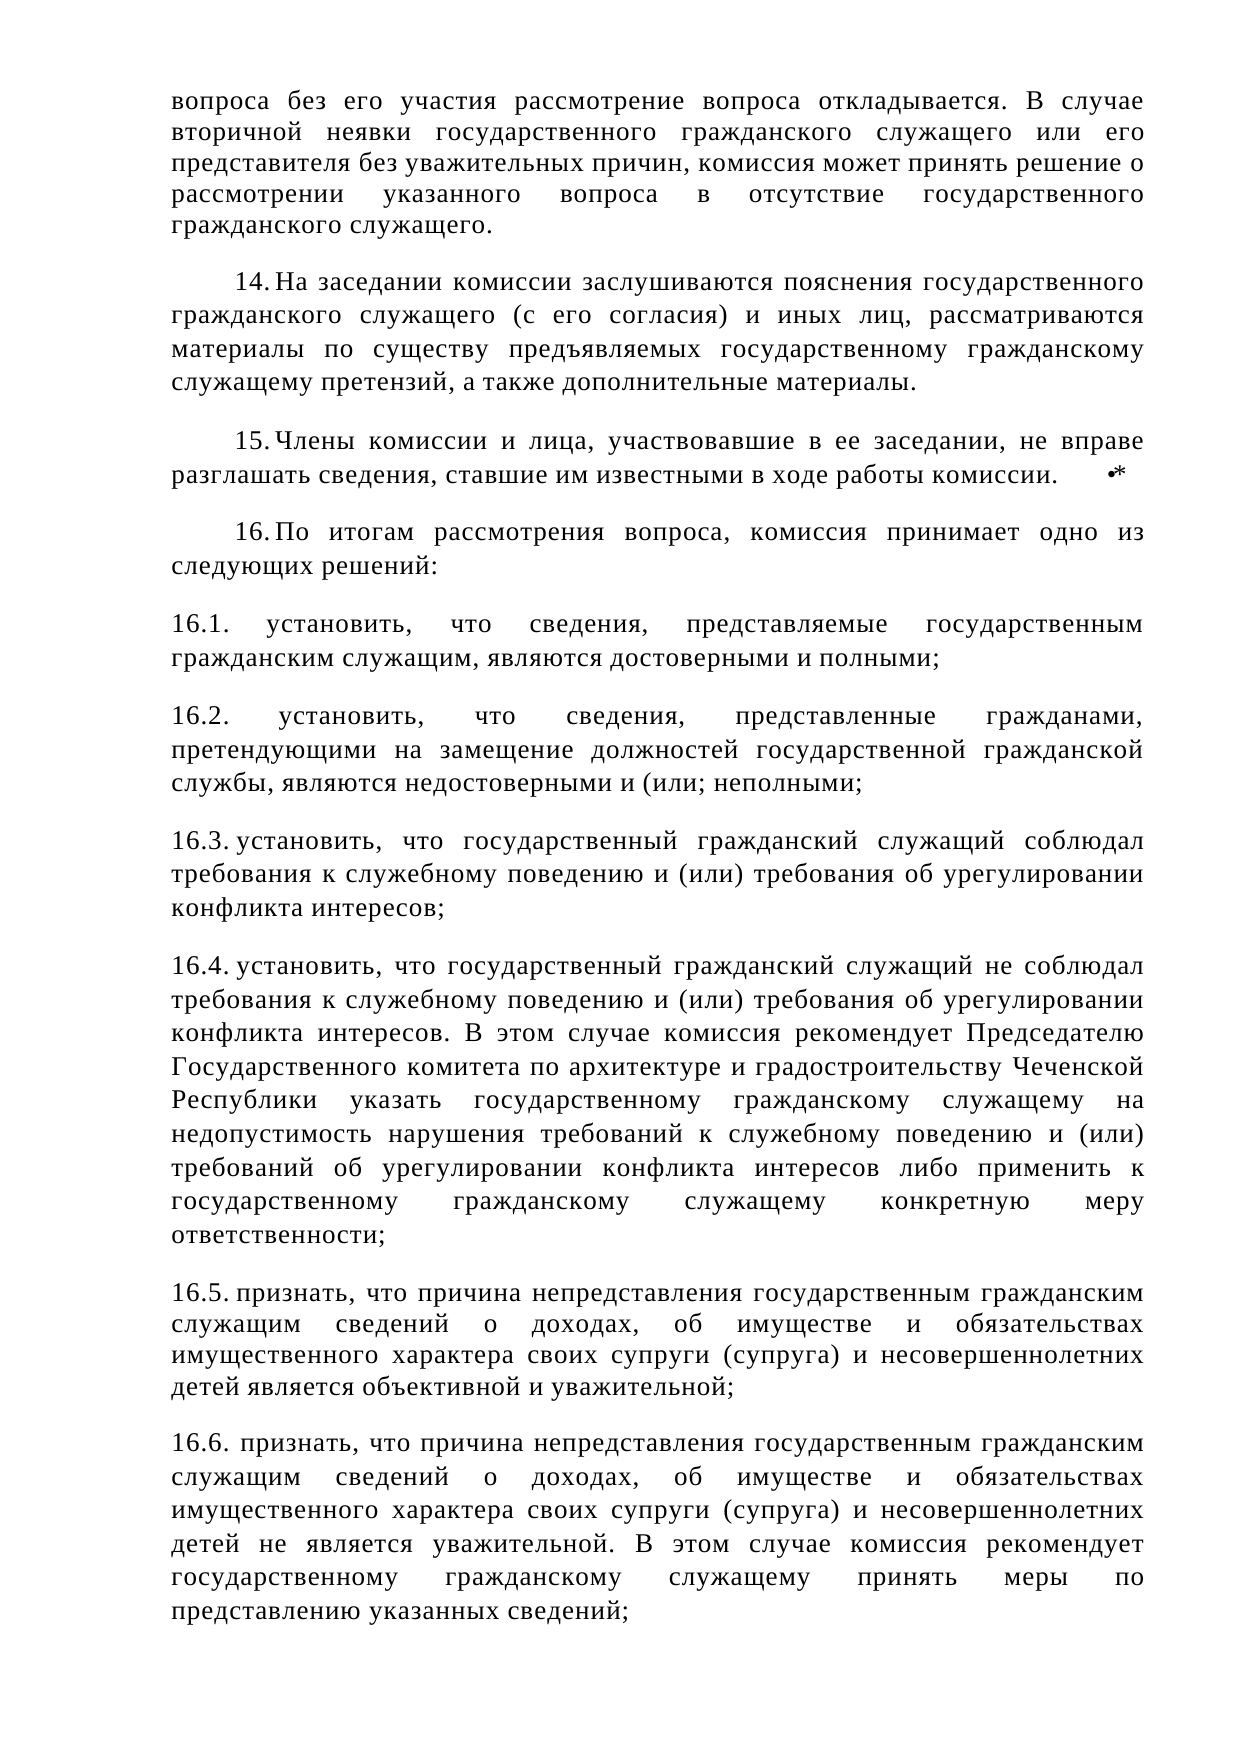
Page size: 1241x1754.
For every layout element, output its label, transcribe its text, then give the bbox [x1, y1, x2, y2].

text 16.2. установить, что сведения, представленные гражданами, претендующими на замещение должностей государственной гражданской службы, являются недостоверными и (или; неполными; [171, 698, 1144, 798]
list установить, что государственный гражданский служащий соблюдал требования к служебному поведению и (или) требования об урегулировании конфликта интересов; [171, 822, 1144, 923]
list признать, что причина непредставления государственным гражданским служащим сведений о доходах, об имуществе и обязательствах имущественного характера своих супруги (супруга) и несовершеннолетних детей является объективной и уважительной; [171, 1276, 1144, 1401]
list Члены комиссии и лица, участвовавшие в ее заседании, не вправе разглашать сведения, ставшие им известными в ходе работы комиссии. •* [171, 422, 1144, 490]
text 16.1. установить, что сведения, представляемые государственным гражданским служащим, являются достоверными и полными; [171, 605, 1144, 673]
list установить, что государственный гражданский служащий не соблюдал требования к служебному поведению и (или) требования об урегулировании конфликта интересов. В этом случае комиссия рекомендует Председателю Государственного комитета по архитектуре и градостроительству Чеченской Республики указать государственному гражданскому служащему на недопустимость нарушения требований к служебному поведению и (или) требований об урегулировании конфликта интересов либо применить к государственному гражданскому служащему конкретную меру ответственности; [171, 948, 1144, 1250]
list По итогам рассмотрения вопроса, комиссия принимает одно из следующих решений: [171, 514, 1144, 581]
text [171, 84, 1144, 240]
list признать, что причина непредставления государственным гражданским служащим сведений о доходах, об имуществе и обязательствах имущественного характера своих супруги (супруга) и несовершеннолетних детей не является уважительной. В этом случае комиссия рекомендует государственному гражданскому служащему принять меры по представлению указанных сведений; [171, 1425, 1144, 1626]
list На заседании комиссии заслушиваются пояснения государственного гражданского служащего (с его согласия) и иных лиц, рассматриваются материалы по существу предъявляемых государственному гражданскому служащему претензий, а также дополнительные материалы. [171, 263, 1144, 397]
